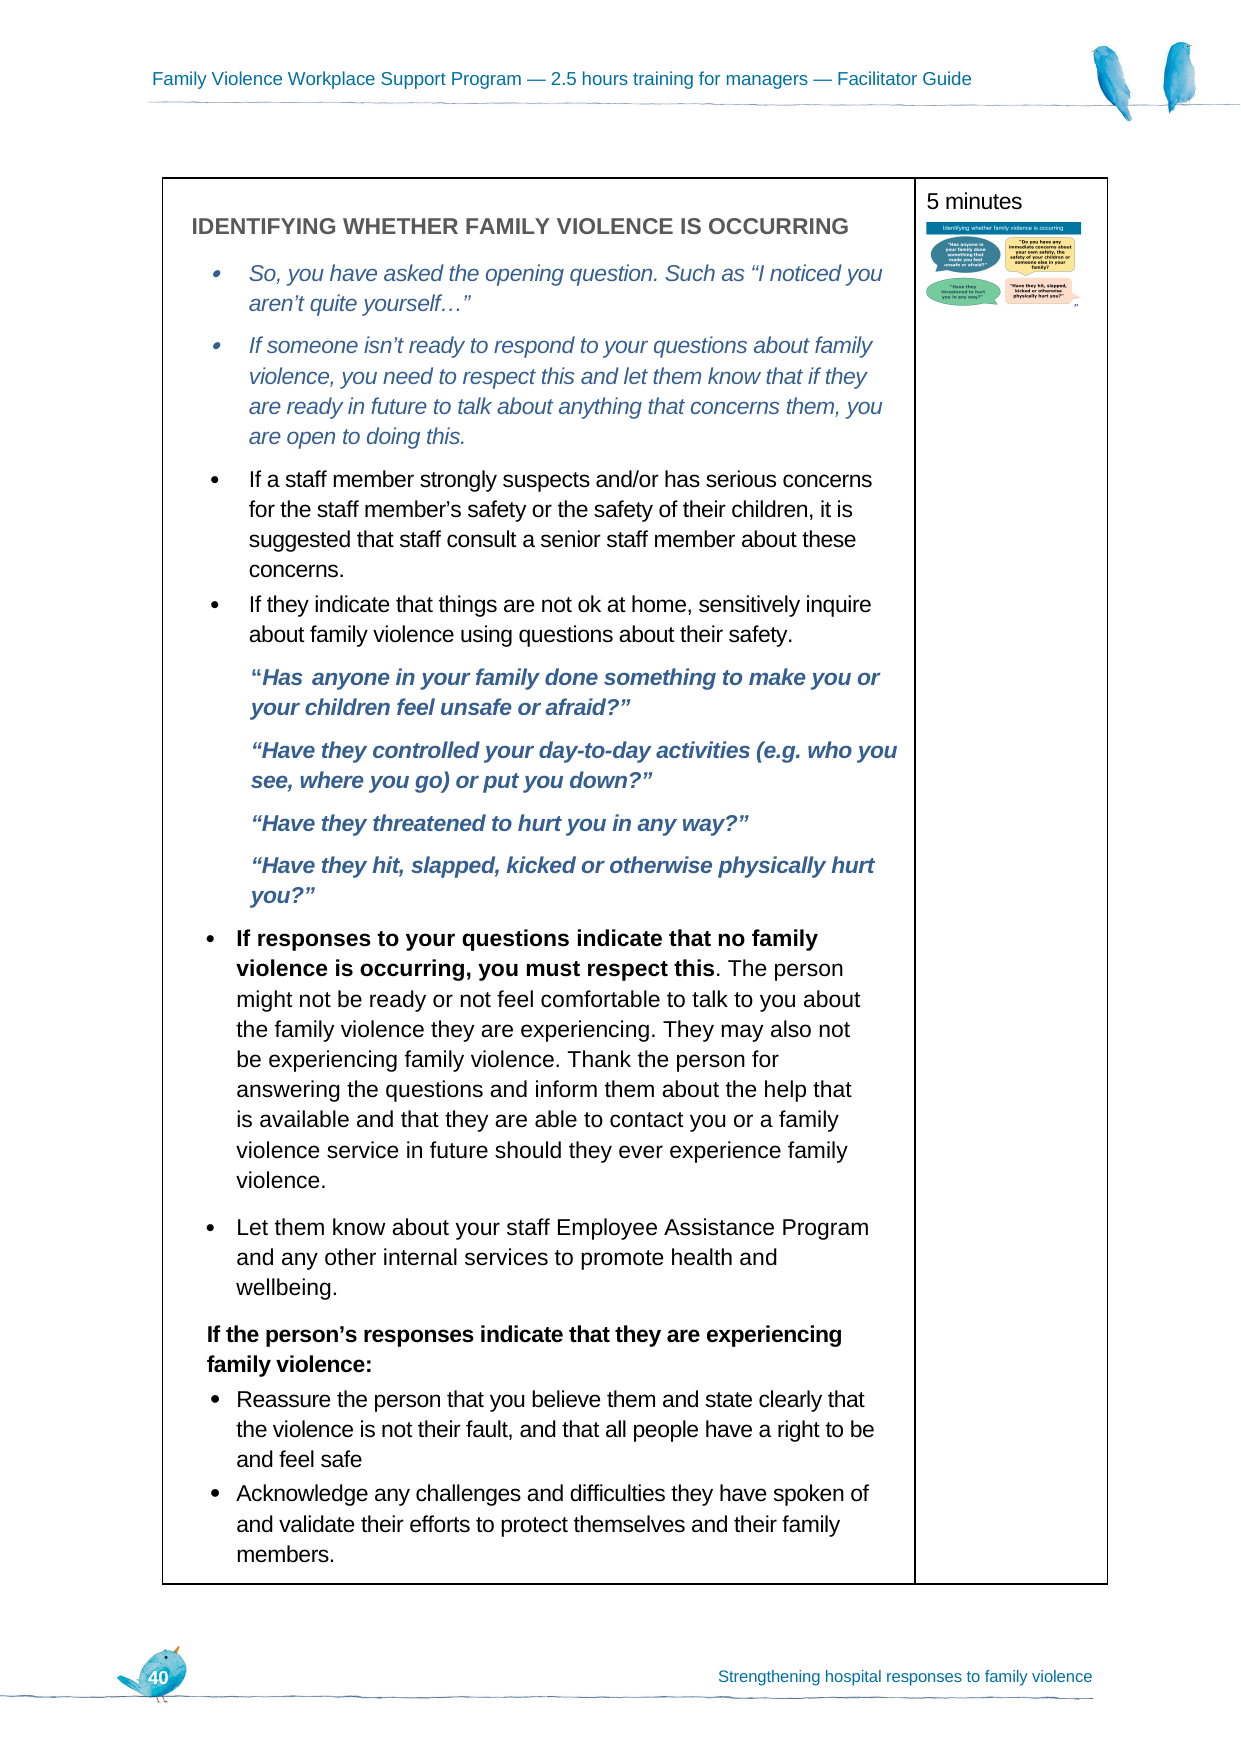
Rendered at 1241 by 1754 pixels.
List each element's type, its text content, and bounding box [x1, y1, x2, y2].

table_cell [163, 179, 914, 1583]
picture [0, 1641, 1241, 1754]
table_cell 5 minutes [916, 179, 1107, 1583]
picture [926, 235, 1082, 309]
picture [0, 0, 1241, 123]
